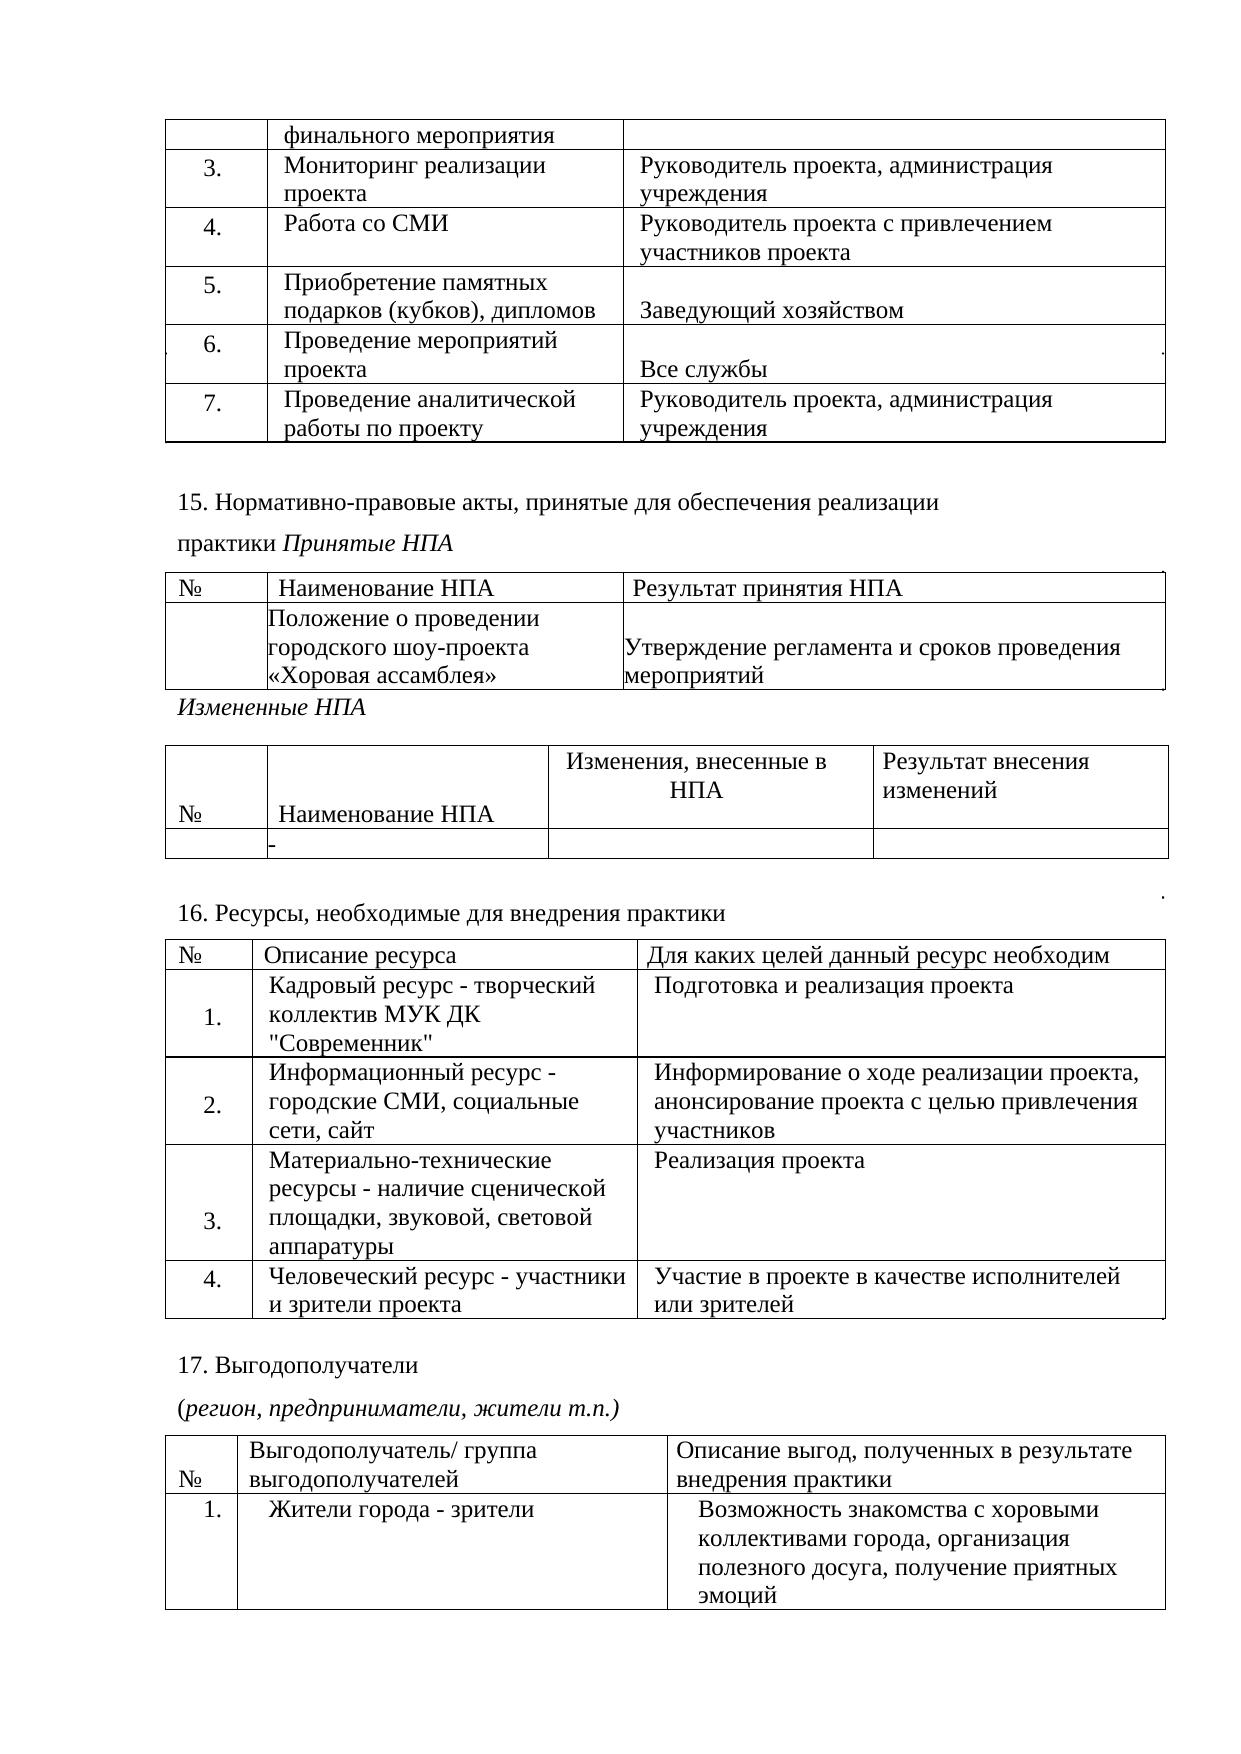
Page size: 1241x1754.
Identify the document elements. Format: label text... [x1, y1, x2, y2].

table_cell Мониторинг реализации проекта [268, 150, 623, 207]
text 17. Выгодополучатели [177, 1350, 1152, 1379]
table_cell Участие в проекте в качестве исполнителей или зрителей [638, 1261, 1165, 1318]
table_cell - [268, 829, 548, 857]
table_cell Материально-технические ресурсы - наличие сценической площадки, звуковой, световой аппаратуры [253, 1145, 637, 1260]
table_cell Руководитель проекта, администрация учреждения [624, 384, 1165, 441]
table_cell Положение о проведении городского шоу-проекта «Хоровая ассамблея» [268, 603, 623, 689]
table_cell [166, 208, 267, 266]
text (регион, предприниматели, жители т.п.) [177, 1393, 1152, 1422]
table_cell Жители города - зрители [238, 1494, 667, 1609]
table_cell Проведение аналитической работы по проекту [268, 384, 623, 441]
text 16. Ресурсы, необходимые для внедрения практики [177, 898, 1152, 927]
table_header Описание ресурса [253, 940, 637, 969]
table_cell [166, 1261, 252, 1318]
table_header Результат внесения изменений [874, 746, 1168, 828]
table_cell Утверждение регламента и сроков проведения мероприятий [624, 603, 1165, 689]
table_cell Информирование о ходе реализации проекта, анонсирование проекта с целью привлечения участников [638, 1058, 1165, 1144]
table_cell Все службы [624, 325, 1165, 383]
table_cell Проведение мероприятий проекта [268, 325, 623, 383]
table_cell Реализация проекта [638, 1145, 1165, 1260]
table_header № [166, 573, 267, 602]
table_cell [874, 829, 1168, 857]
text 15. Нормативно-правовые акты, принятые для обеспечения реализации практики Принятые НПА [177, 487, 1031, 557]
table_cell Кадровый ресурс - творческий коллектив МУК ДК "Современник" [253, 970, 637, 1056]
table_cell Руководитель проекта с привлечением участников проекта [624, 208, 1165, 266]
table_cell Приобретение памятных подарков (кубков), дипломов [268, 267, 623, 324]
table_header № [166, 746, 267, 828]
table_cell [166, 1058, 252, 1144]
table_header № [166, 940, 252, 969]
table_cell Подготовка и реализация проекта [638, 970, 1165, 1056]
table_header № [166, 1436, 237, 1493]
table_cell Руководитель проекта, администрация учреждения [624, 150, 1165, 207]
table_cell [166, 829, 267, 857]
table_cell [268, 120, 623, 149]
table_cell [549, 829, 873, 857]
table_header Наименование НПА [268, 746, 548, 828]
table_cell Заведующий хозяйством [624, 267, 1165, 324]
table_header Изменения, внесенные в НПА [549, 746, 873, 828]
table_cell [624, 120, 1165, 149]
table_cell Возможность знакомства с хоровыми коллективами города, организация полезного досуга, получение приятных эмоций [668, 1494, 1165, 1609]
table_cell [166, 150, 267, 207]
table_header Описание выгод, полученных в результате внедрения практики [668, 1436, 1165, 1493]
table_cell Работа со СМИ [268, 208, 623, 266]
table_cell [166, 1494, 237, 1609]
table_header Для каких целей данный ресурс необходим [638, 940, 1165, 969]
text Измененные НПА [177, 692, 1152, 721]
table_header Наименование НПА [268, 573, 623, 602]
table_header Выгодополучатель/ группа выгодополучателей [238, 1436, 667, 1493]
table_cell Человеческий ресурс - участники и зрители проекта [253, 1261, 637, 1318]
table_cell [166, 120, 267, 149]
table_cell Информационный ресурс - городские СМИ, социальные сети, сайт [253, 1058, 637, 1144]
table_cell [166, 1145, 252, 1260]
table_cell [166, 970, 252, 1056]
table_header Результат принятия НПА [624, 573, 1165, 602]
table_cell [166, 267, 267, 324]
table_cell [166, 384, 267, 441]
table_cell [166, 603, 267, 689]
table_cell [166, 325, 267, 383]
